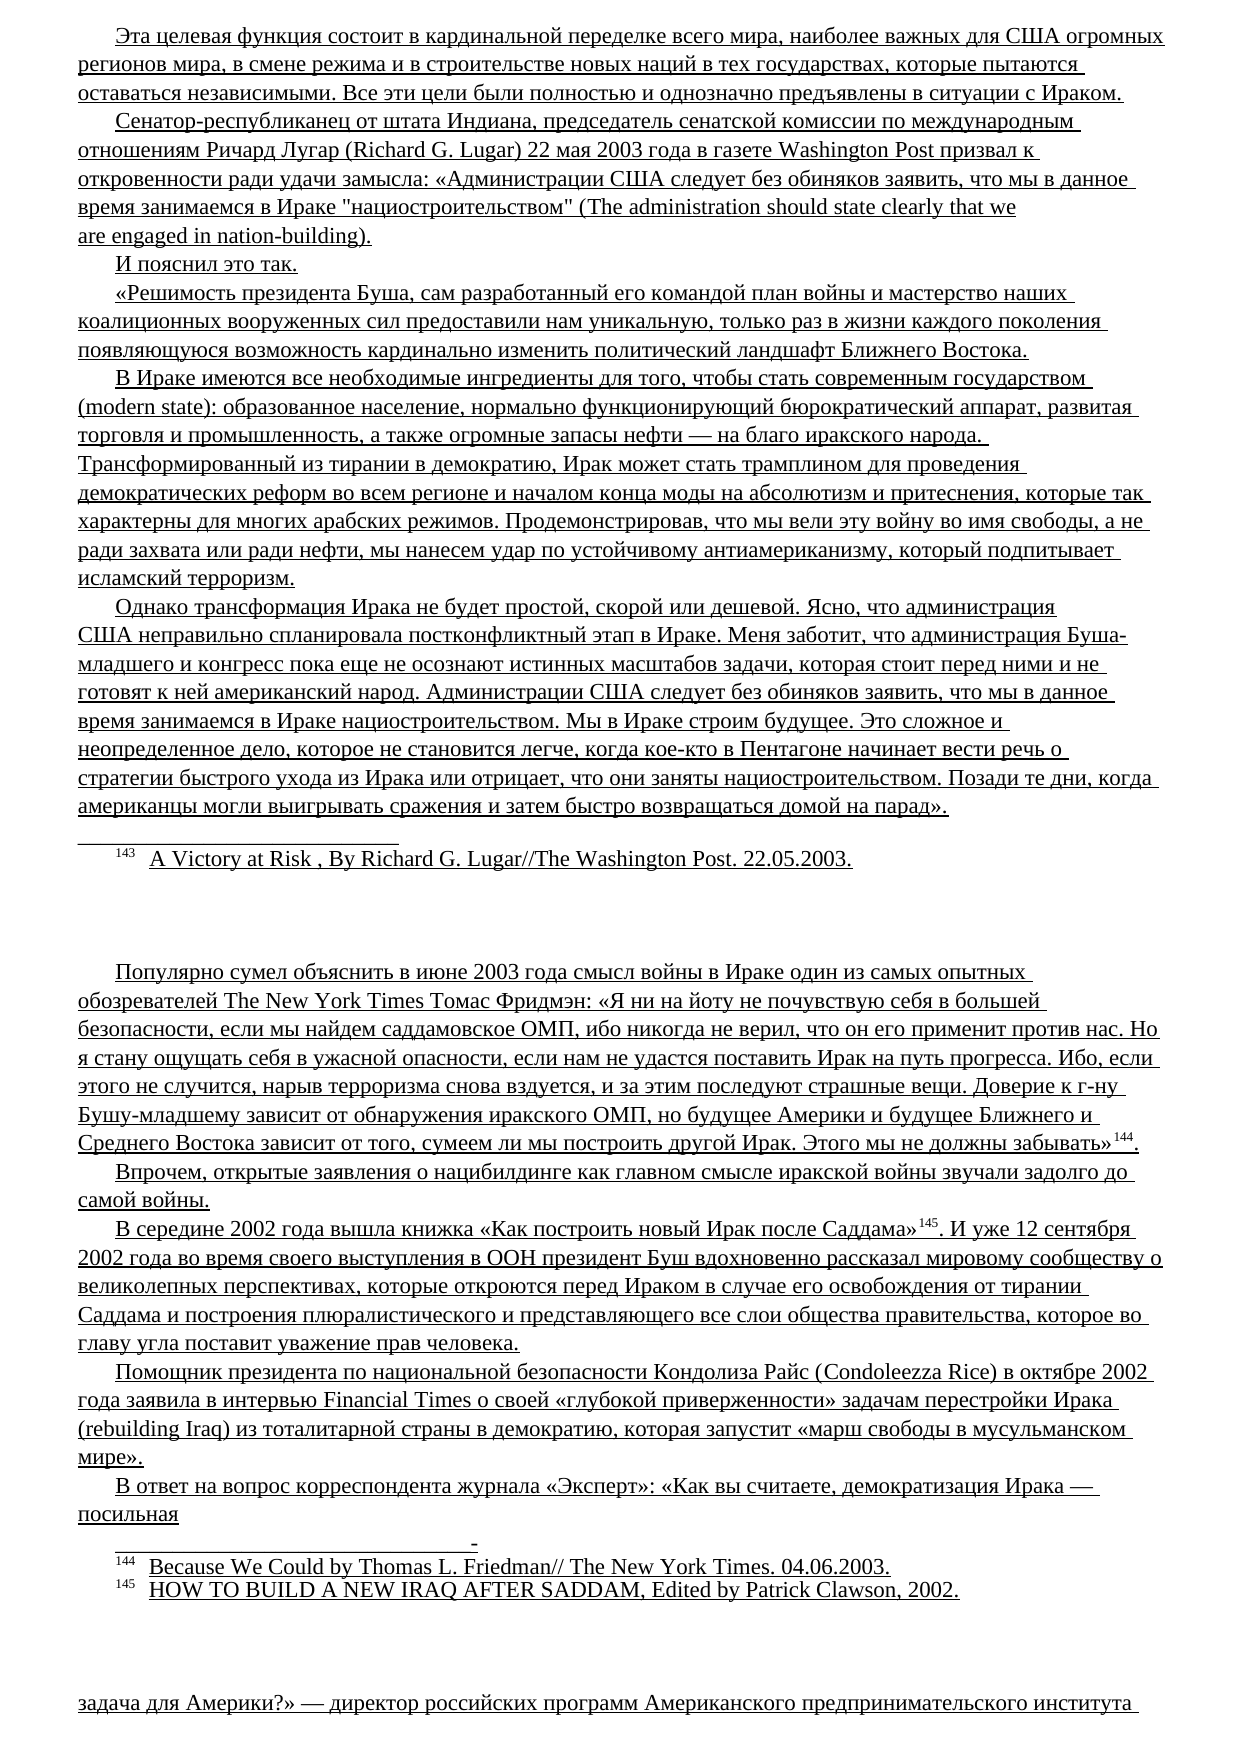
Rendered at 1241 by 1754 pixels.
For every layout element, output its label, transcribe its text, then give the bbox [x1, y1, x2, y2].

text США неправильно спланировала постконфликтный этап в Ираке. Меня заботит, что администрация Буша-младшего и конгресс пока еще не осознают истинных масштабов задачи, которая стоит перед ними и не готовят к ней американский народ. Администрации США следует без обиняков заявить, что мы в данное время занимаемся в Ираке нациостроительством. Мы в Ираке строим будущее. Это сложное и неопределенное дело, которое не становится легче, когда кое-кто в Пентагоне начинает вести речь о стратегии быстрого ухода из Ирака или отрицает, что они заняты нациостроительством. Позади те дни, когда американцы могли выигрывать сражения и затем быстро возвращаться домой на парад». [78, 620, 1165, 819]
text И пояснил это так. [78, 249, 1165, 277]
text Помощник президента по национальной безопасности Кондолиза Райс (Condoleezza Rice) в октябре 2002 года заявила в интервью Financial Times о своей «глубокой приверженности» задачам перестройки Ирака (rebuilding Iraq) из тоталитарной страны в демократию, которая запустит «марш свободы в мусульманском мире». [78, 1356, 1165, 1470]
text В Ираке имеются все необходимые ингредиенты для того, чтобы стать современным государством (modern state): образованное население, нормально функционирующий бюрократический аппарат, развитая торговля и промышленность, а также огромные запасы нефти — на благо иракского народа. Трансформированный из тирании в демократию, Ирак может стать трамплином для проведения демократических реформ во всем регионе и началом конца моды на абсолютизм и притеснения, которые так характерны для многих арабских режимов. Продемонстрировав, что мы вели эту войну во имя свободы, а не ради захвата или ради нефти, мы нанесем удар по устойчивому антиамериканизму, который подпитывает исламский терроризм. [78, 363, 1165, 591]
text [78, 1687, 1165, 1716]
text «Решимость президента Буша, сам разработанный его командой план войны и мастерство наших коалиционных вооруженных сил предоставили нам уникальную, только раз в жизни каждого поколения появляющуюся возможность кардинально изменить политический ландшафт Ближнего Востока. [78, 277, 1165, 363]
text В ответ на вопрос корреспондента журнала «Эксперт»: «Как вы считаете, демократизация Ирака — посильная [78, 1470, 1165, 1527]
text _______________________________- [78, 1527, 1165, 1556]
text Однако трансформация Ирака не будет простой, скорой или дешевой. Ясно, что администрация [78, 591, 1165, 620]
text Впрочем, открытые заявления о нацибилдинге как главном смысле иракской войны звучали задолго до самой войны. [78, 1156, 1165, 1213]
text В середине 2002 года вышла книжка «Как построить новый Ирак после Саддама»145. И уже 12 сентября 2002 года во время своего выступления в ООН президент Буш вдохновенно рассказал мировому сообществу о великолепных перспективах, которые откроются перед Ираком в случае его освобождения от тирании Саддама и построения плюралистического и представляющего все слои общества правительства, которое во главу угла поставит уважение прав человека. [78, 1213, 1165, 1356]
text Эта целевая функция состоит в кардинальной переделке всего мира, наиболее важных для США огромных регионов мира, в смене режима и в строительстве новых наций в тех государствах, которые пытаются оставаться независимыми. Все эти цели были полностью и однозначно предъявлены в ситуации с Ираком. [78, 20, 1165, 106]
text Сенатор-республиканец от штата Индиана, председатель сенатской комиссии по международным отношениям Ричард Лугар (Richard G. Lugar) 22 мая 2003 года в газете Washington Post призвал к откровенности ради удачи замысла: «Администрации США следует без обиняков заявить, что мы в данное время занимаемся в Ираке "нациостроительством" (The administration should state clearly that we [78, 106, 1165, 220]
text ____________________________ [78, 819, 1165, 848]
list HOW TO BUILD A NEW IRAQ AFTER SADDAM, Edited by Patrick Clawson, 2002. [78, 1579, 1165, 1602]
list Because We Could by Thomas L. Friedman// The New York Times. 04.06.2003. [78, 1556, 1165, 1579]
text are engaged in nation-building). [78, 220, 1165, 249]
text Популярно сумел объяснить в июне 2003 года смысл войны в Ираке один из самых опытных обозревателей The New York Times Томас Фридмэн: «Я ни на йоту не почувствую себя в большей безопасности, если мы найдем саддамовское ОМП, ибо никогда не верил, что он его применит против нас. Но я стану ощущать себя в ужасной опасности, если нам не удастся поставить Ирак на путь прогресса. Ибо, если этого не случится, нарыв терроризма снова вздуется, и за этим последуют страшные вещи. Доверие к г-ну Бушу-младшему зависит от обнаружения иракского ОМП, но будущее Америки и будущее Ближнего и Среднего Востока зависит от того, сумеем ли мы построить другой Ирак. Этого мы не должны забывать»144. [78, 957, 1165, 1156]
list A Victory at Risk , By Richard G. Lugar//The Washington Post. 22.05.2003. [78, 848, 1165, 871]
